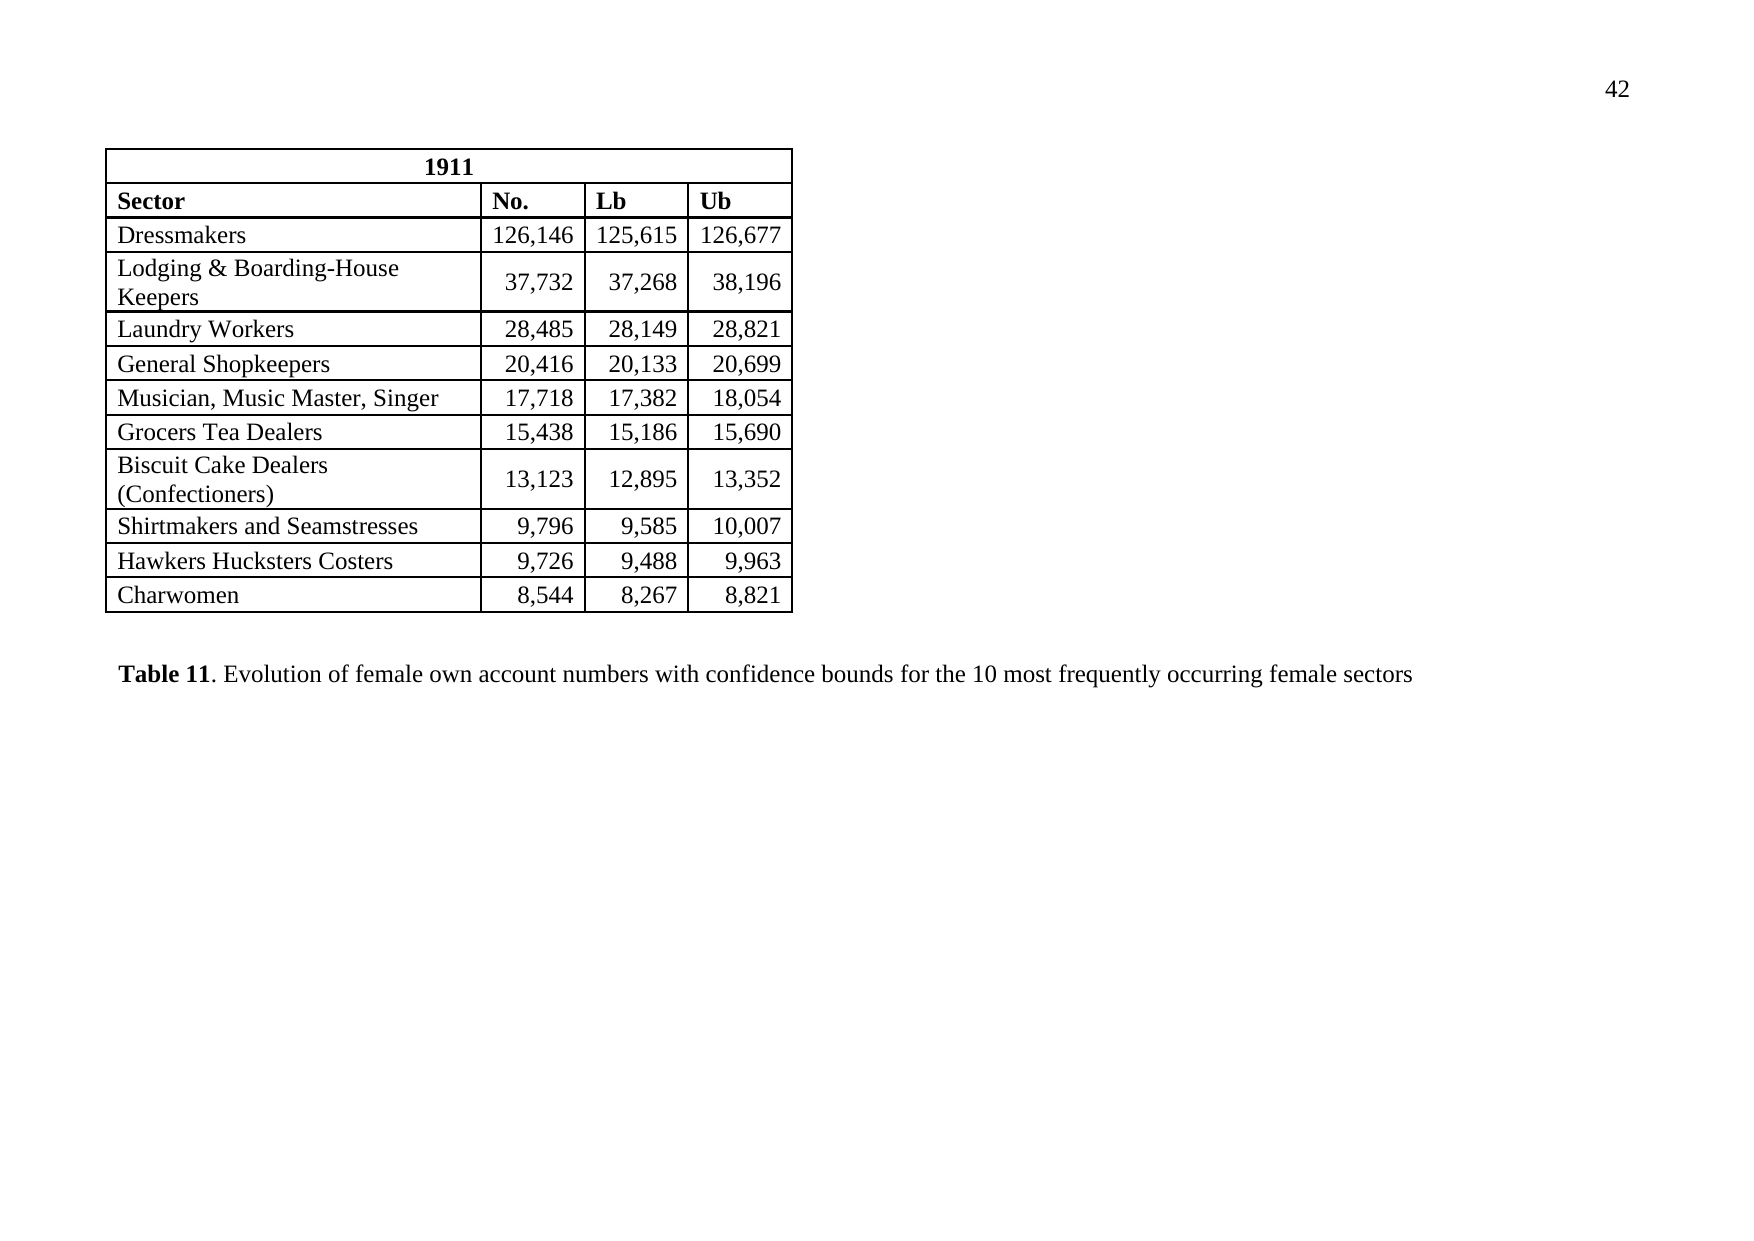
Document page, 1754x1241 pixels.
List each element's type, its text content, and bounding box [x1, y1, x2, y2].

table_cell 9,488 [586, 544, 687, 576]
table_cell 20,133 [586, 347, 687, 379]
table_cell 17,382 [586, 381, 687, 413]
table_cell Charwomen [107, 578, 480, 611]
text Table 11. Evolution of female own account numbers with confidence bounds for the 10 most frequently occurring female sectors [118, 659, 1630, 688]
table_cell General Shopkeepers [107, 347, 480, 379]
table_cell 28,149 [586, 313, 687, 345]
table_cell 13,123 [482, 450, 584, 507]
table_cell 15,438 [482, 416, 584, 448]
table_cell Musician, Music Master, Singer [107, 381, 480, 413]
table_cell No. [482, 184, 584, 216]
table_cell 9,585 [586, 510, 687, 542]
table_cell 125,615 [586, 219, 687, 251]
table_cell 15,186 [586, 416, 687, 448]
table_cell 38,196 [689, 253, 791, 310]
table_cell Lodging & Boarding-House Keepers [107, 253, 480, 310]
table_cell Shirtmakers and Seamstresses [107, 510, 480, 542]
table_cell Biscuit Cake Dealers (Confectioners) [107, 450, 480, 507]
table_cell 28,821 [689, 313, 791, 345]
table_cell Sector [107, 184, 480, 216]
table_cell 37,732 [482, 253, 584, 310]
table_cell 126,677 [689, 219, 791, 251]
table_cell 126,146 [482, 219, 584, 251]
table_cell Grocers Tea Dealers [107, 416, 480, 448]
table_cell 18,054 [689, 381, 791, 413]
table_cell Lb [586, 184, 687, 216]
table_cell 20,699 [689, 347, 791, 379]
table_cell Hawkers Hucksters Costers [107, 544, 480, 576]
table_cell 9,963 [689, 544, 791, 576]
table_cell Dressmakers [107, 219, 480, 251]
table_cell 15,690 [689, 416, 791, 448]
table_cell 17,718 [482, 381, 584, 413]
table_cell 8,267 [586, 578, 687, 611]
table_cell 10,007 [689, 510, 791, 542]
table_header 1911 [107, 150, 791, 182]
table_cell 12,895 [586, 450, 687, 507]
table_cell 8,821 [689, 578, 791, 611]
table_cell 9,726 [482, 544, 584, 576]
table_cell 20,416 [482, 347, 584, 379]
table_cell 9,796 [482, 510, 584, 542]
table_cell 28,485 [482, 313, 584, 345]
table_cell Laundry Workers [107, 313, 480, 345]
table_cell Ub [689, 184, 791, 216]
table_cell 13,352 [689, 450, 791, 507]
table_cell 37,268 [586, 253, 687, 310]
table_cell 8,544 [482, 578, 584, 611]
